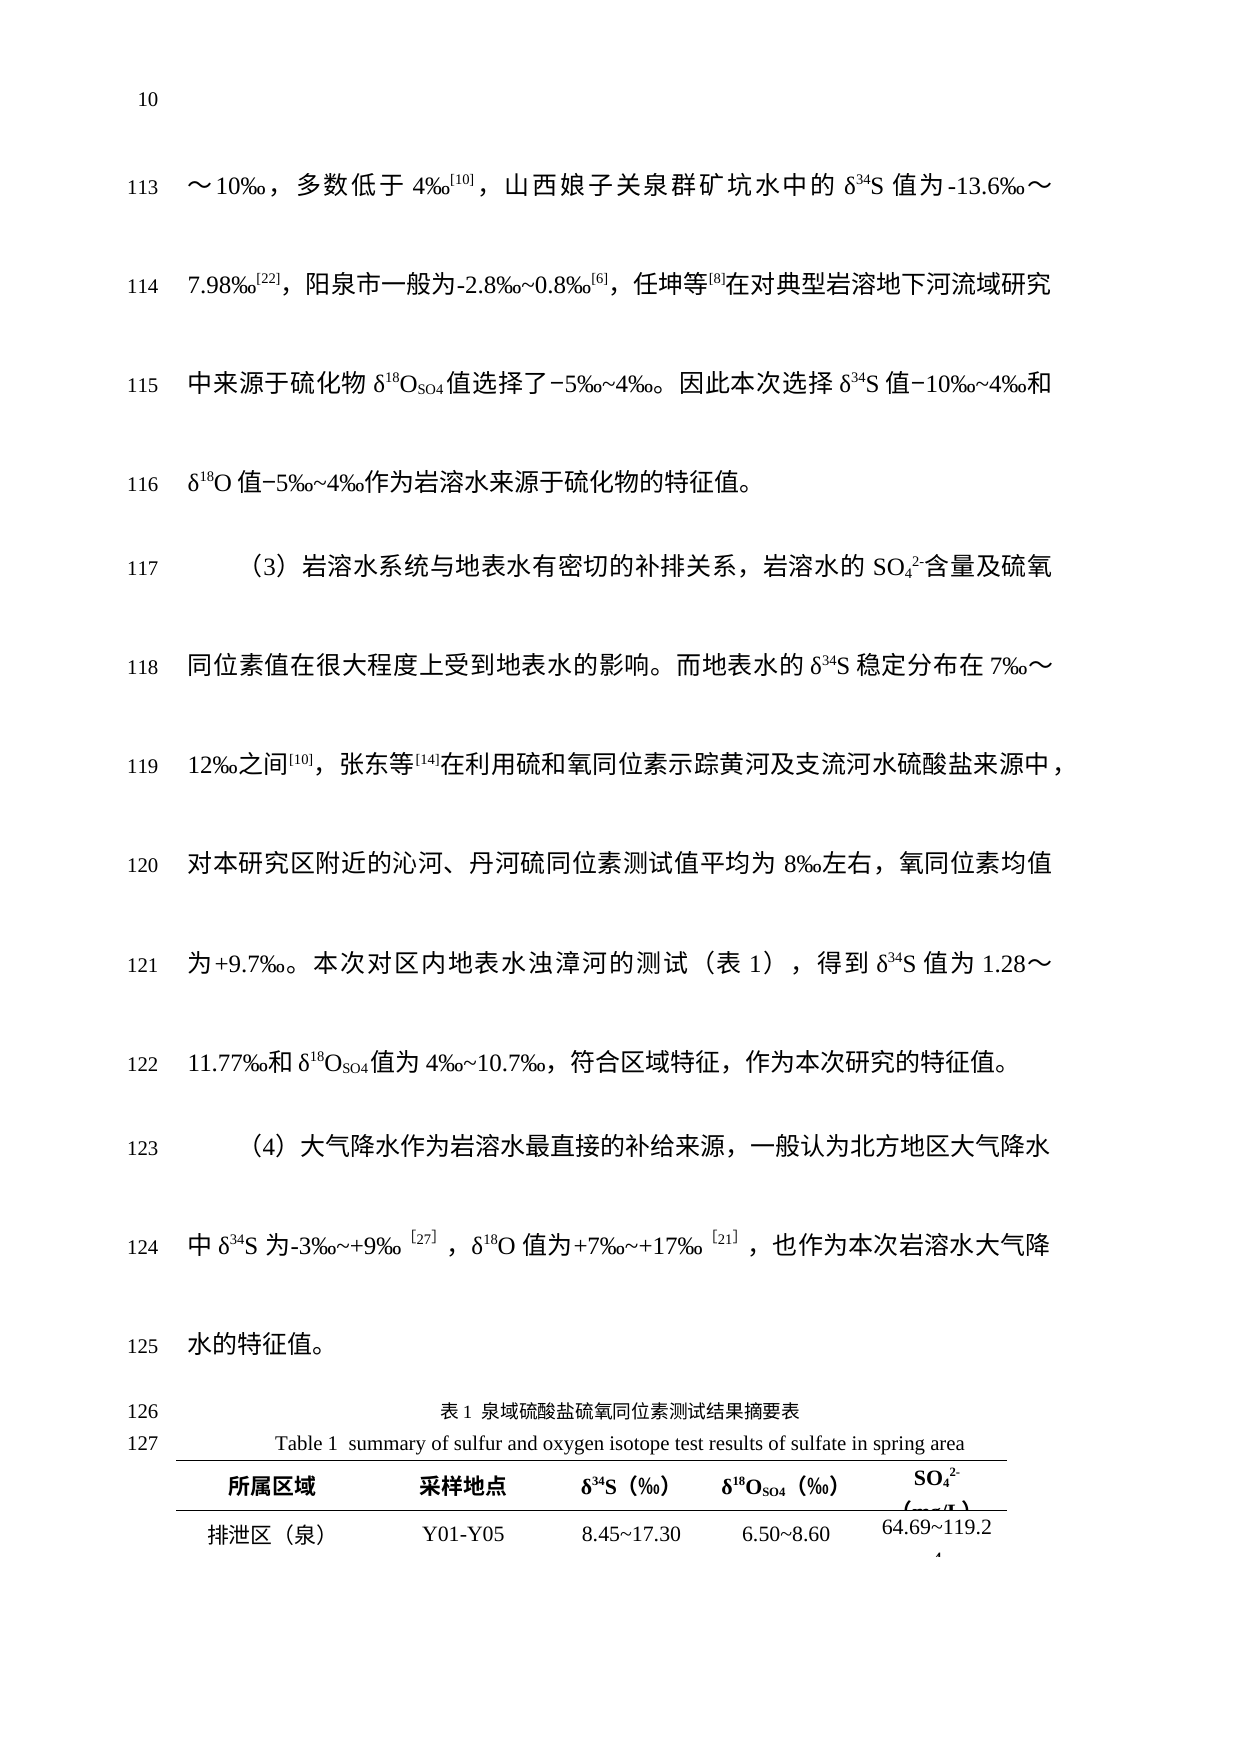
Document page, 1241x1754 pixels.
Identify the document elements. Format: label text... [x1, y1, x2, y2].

table_cell 排泄区（泉） [176, 1511, 368, 1557]
table_header 采样地点 [369, 1461, 558, 1509]
table_cell 8.45~17.30 [558, 1511, 705, 1557]
table_header δ34S（‰） [558, 1461, 705, 1509]
table_cell 6.50~8.60 [705, 1511, 867, 1557]
text 表1 泉域硫酸盐硫氧同位素测试结果摘要表 [187, 1394, 1053, 1427]
text （3）岩溶水系统与地表水有密切的补排关系，岩溶水的SO42-含量及硫氧同位素值在很大程度上受到地表水的影响。而地表水的δ34S稳定分布在7‰～12‰之间[10]，张东等[14]在利用硫和氧同位素示踪黄河及支流河水硫酸盐来源中，对本研究区附近的沁河、丹河硫同位素测试值平均为8‰左右，氧同位素均值为+9.7‰。本次对区内地表水浊漳河的测试（表1），得到δ34S值为1.28～11.77‰和δ18OSO4值为4‰~10.7‰，符合区域特征，作为本次研究的特征值。 [187, 532, 1053, 1093]
text （4）大气降水作为岩溶水最直接的补给来源，一般认为北方地区大气降水中δ34S 为-3‰~+9‰［27］，δ18O 值为+7‰~+17‰［21］，也作为本次岩溶水大气降水的特征值。 [187, 1111, 1053, 1376]
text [187, 151, 1053, 514]
table_header δ18OSO4（‰） [705, 1461, 867, 1509]
table_cell 64.69~119.24 [867, 1511, 1007, 1557]
text Table 1 summary of sulfur and oxygen isotope test results of sulfate in spring area [187, 1427, 1053, 1460]
table_header SO42-（mg/L） [867, 1461, 1007, 1509]
table_cell Y01-Y05 [369, 1511, 558, 1557]
table_header 所属区域 [176, 1461, 368, 1509]
